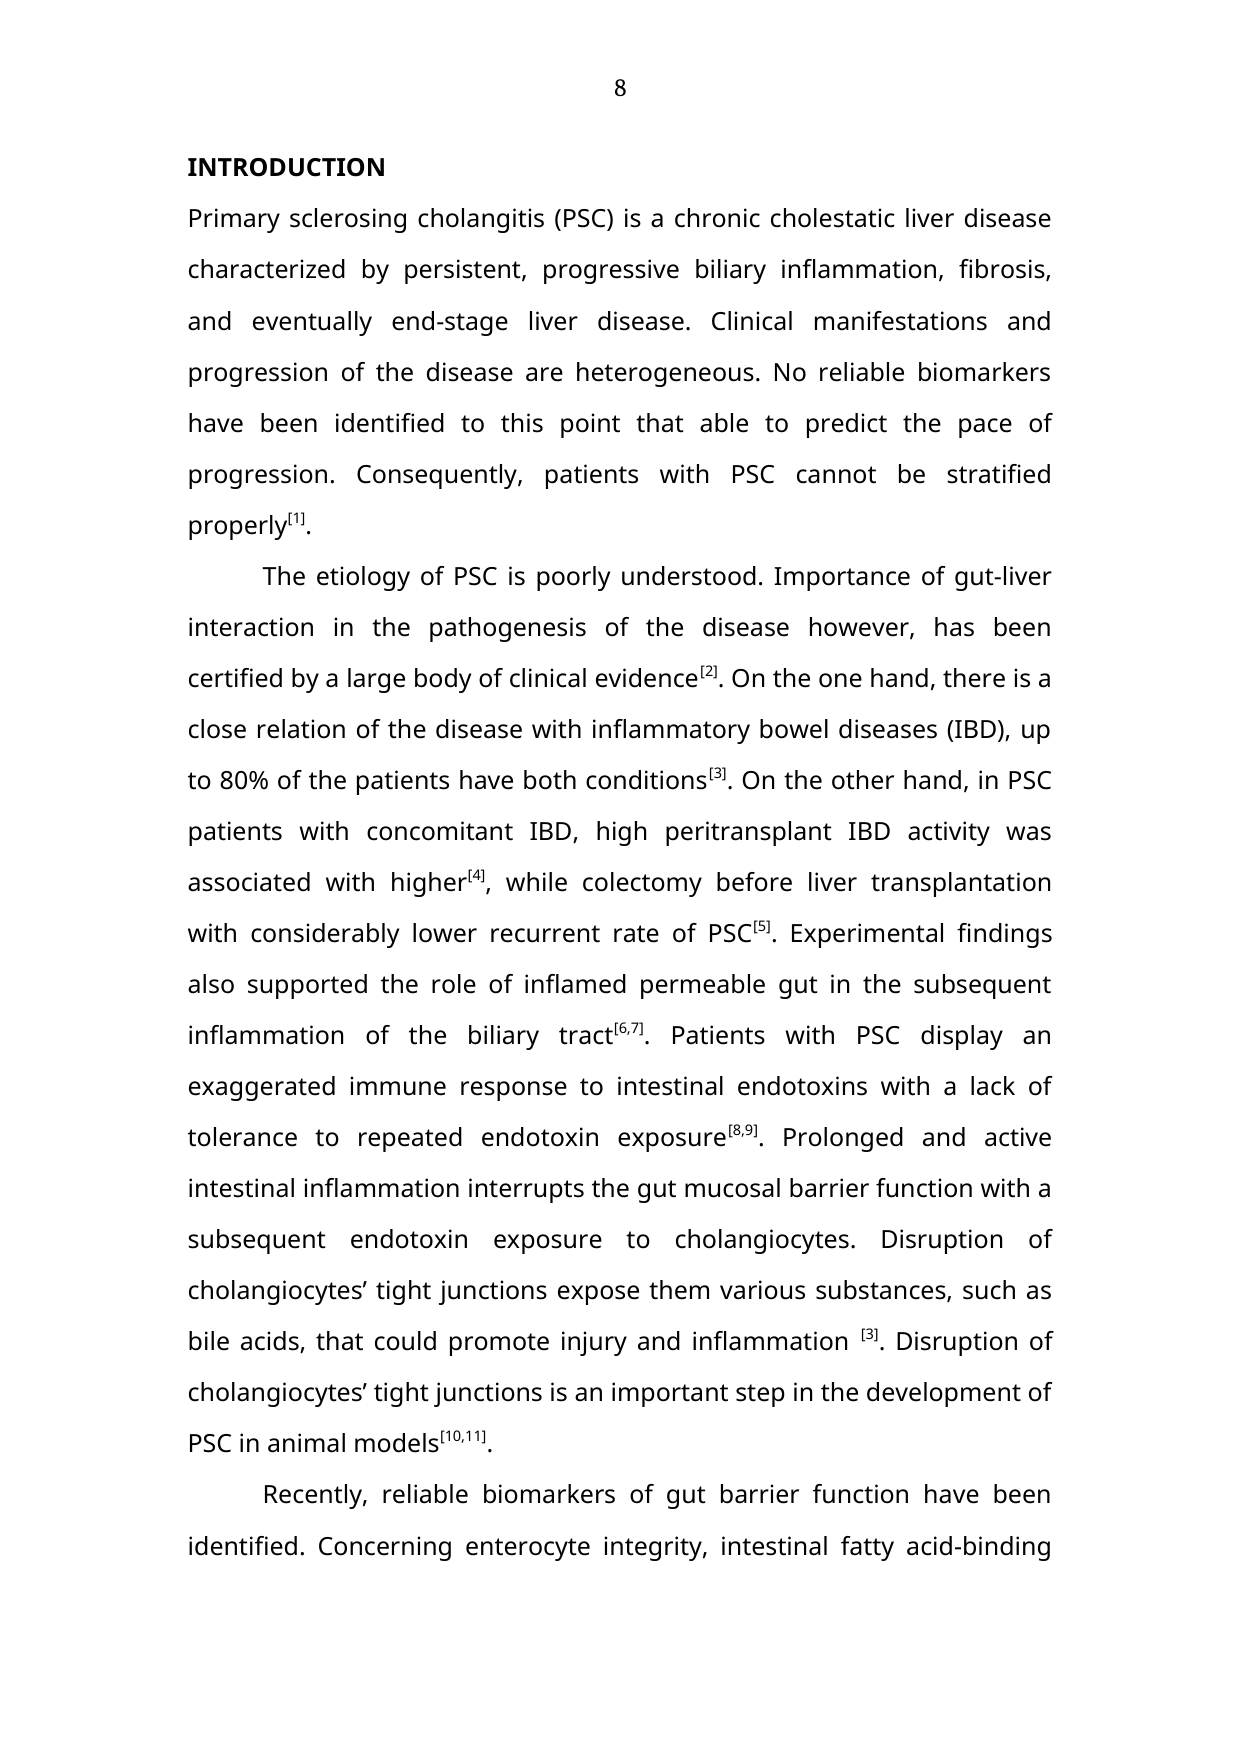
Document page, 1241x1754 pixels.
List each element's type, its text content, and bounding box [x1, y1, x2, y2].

text INTRODUCTION [187, 150, 1053, 184]
text The etiology of PSC is poorly understood. Importance of gut-liver interaction in the pathogenesis of the disease however, has been certified by a large body of clinical evidence[2]. On the one hand, there is a close relation of the disease with inflammatory bowel diseases (IBD), up to 80% of the patients have both conditions[3]. On the other hand, in PSC patients with concomitant IBD, high peritransplant IBD activity was associated with higher[4], while colectomy before liver transplantation with considerably lower recurrent rate of PSC[5]. Experimental findings also supported the role of inflamed permeable gut in the subsequent inflammation of the biliary tract[6,7]. Patients with PSC display an exaggerated immune response to intestinal endotoxins with a lack of tolerance to repeated endotoxin exposure[8,9]. Prolonged and active intestinal inflammation interrupts the gut mucosal barrier function with a subsequent endotoxin exposure to cholangiocytes. Disruption of cholangiocytes’ tight junctions expose them various substances, such as bile acids, that could promote injury and inflammation [3]. Disruption of cholangiocytes’ tight junctions is an important step in the development of PSC in animal models[10,11]. [187, 558, 1053, 1460]
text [187, 1477, 1053, 1562]
text Primary sclerosing cholangitis (PSC) is a chronic cholestatic liver disease characterized by persistent, progressive biliary inflammation, fibrosis, and eventually end-stage liver disease. Clinical manifestations and progression of the disease are heterogeneous. No reliable biomarkers have been identified to this point that able to predict the pace of progression. Consequently, patients with PSC cannot be stratified properly[1]. [187, 201, 1053, 541]
